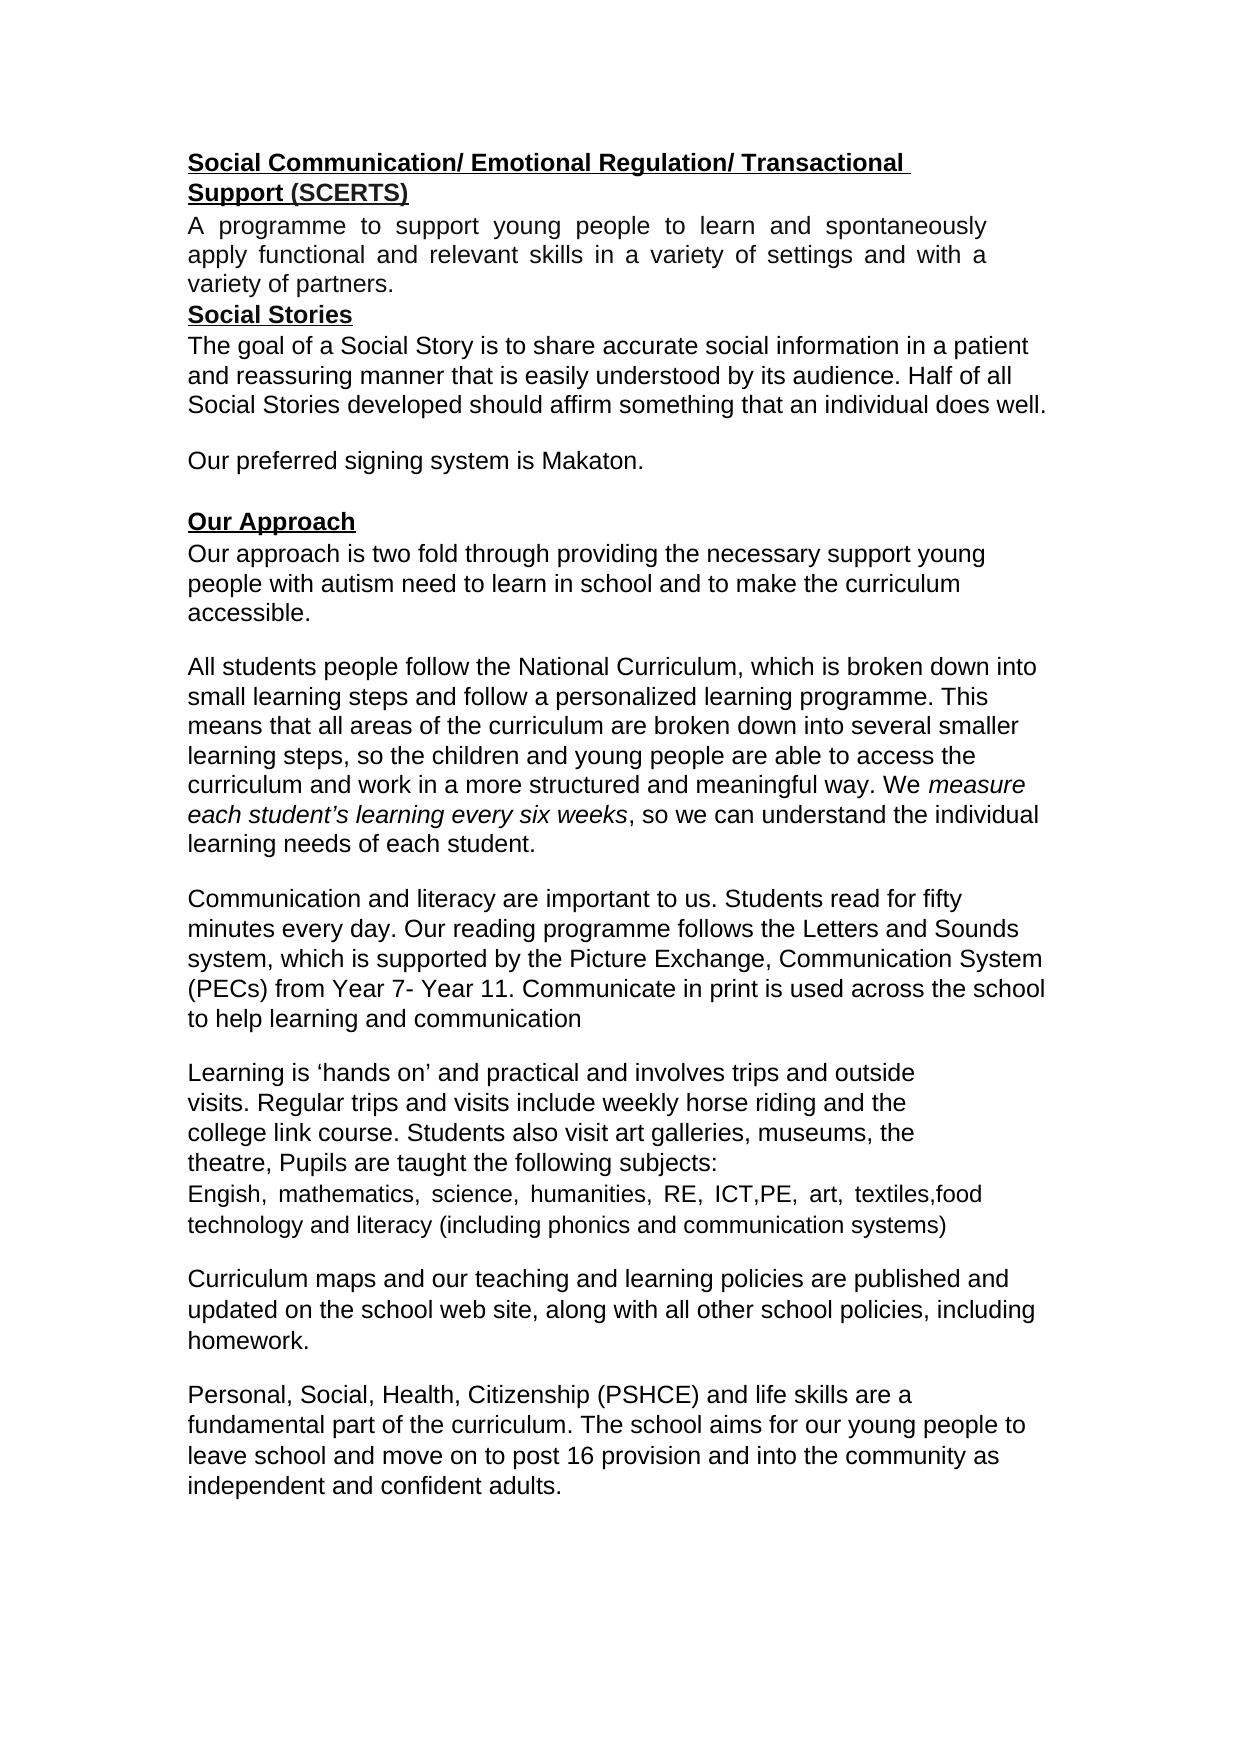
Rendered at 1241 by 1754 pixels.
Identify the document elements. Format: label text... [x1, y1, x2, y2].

text Communication and literacy are important to us. Students read for fifty minutes every day. Our reading programme follows the Letters and Sounds system, which is supported by the Picture Exchange, Communication System (PECs) from Year 7- Year 11. Communicate in print is used across the school to help learning and communication [187, 883, 1046, 1033]
text All students people follow the National Curriculum, which is broken down into small learning steps and follow a personalized learning programme. This means that all areas of the curriculum are broken down into several smaller learning steps, so the children and young people are able to access the curriculum and work in a more structured and meaningful way. We measure each student’s learning every six weeks, so we can understand the individual learning needs of each student. [187, 652, 1046, 858]
text Our approach is two fold through providing the necessary support young people with autism need to learn in school and to make the curriculum accessible. [187, 539, 988, 627]
text A programme to support young people to learn and spontaneously apply functional and relevant skills in a variety of settings and with a variety of partners. [187, 211, 988, 298]
text Our preferred signing system is Makaton. [187, 446, 1090, 475]
text Social Communication/ Emotional Regulation/ Transactional Support (SCERTS) [187, 148, 1007, 207]
text Social Stories [187, 300, 1090, 329]
text The goal of a Social Story is to share accurate social information in a patient and reassuring manner that is easily understood by its audience. Half of all Social Stories developed should affirm something that an individual does well. [187, 331, 1048, 419]
text Personal, Social, Health, Citizenship (PSHCE) and life skills are a fundamental part of the curriculum. The school aims for our young people to leave school and move on to post 16 provision and into the community as independent and confident adults. [187, 1380, 1034, 1500]
text Curriculum maps and our teaching and learning policies are published and updated on the school web site, along with all other school policies, including homework. [187, 1264, 1038, 1355]
text Learning is ‘hands on’ and practical and involves trips and outside visits. Regular trips and visits include weekly horse riding and the college link course. Students also visit art galleries, museums, the theatre, Pupils are taught the following subjects: [187, 1058, 984, 1177]
text Our Approach [187, 506, 1090, 535]
text Engish, mathematics, science, humanities, RE, ICT,PE, art, textiles,food technology and literacy (including phonics and communication systems) [187, 1180, 984, 1238]
